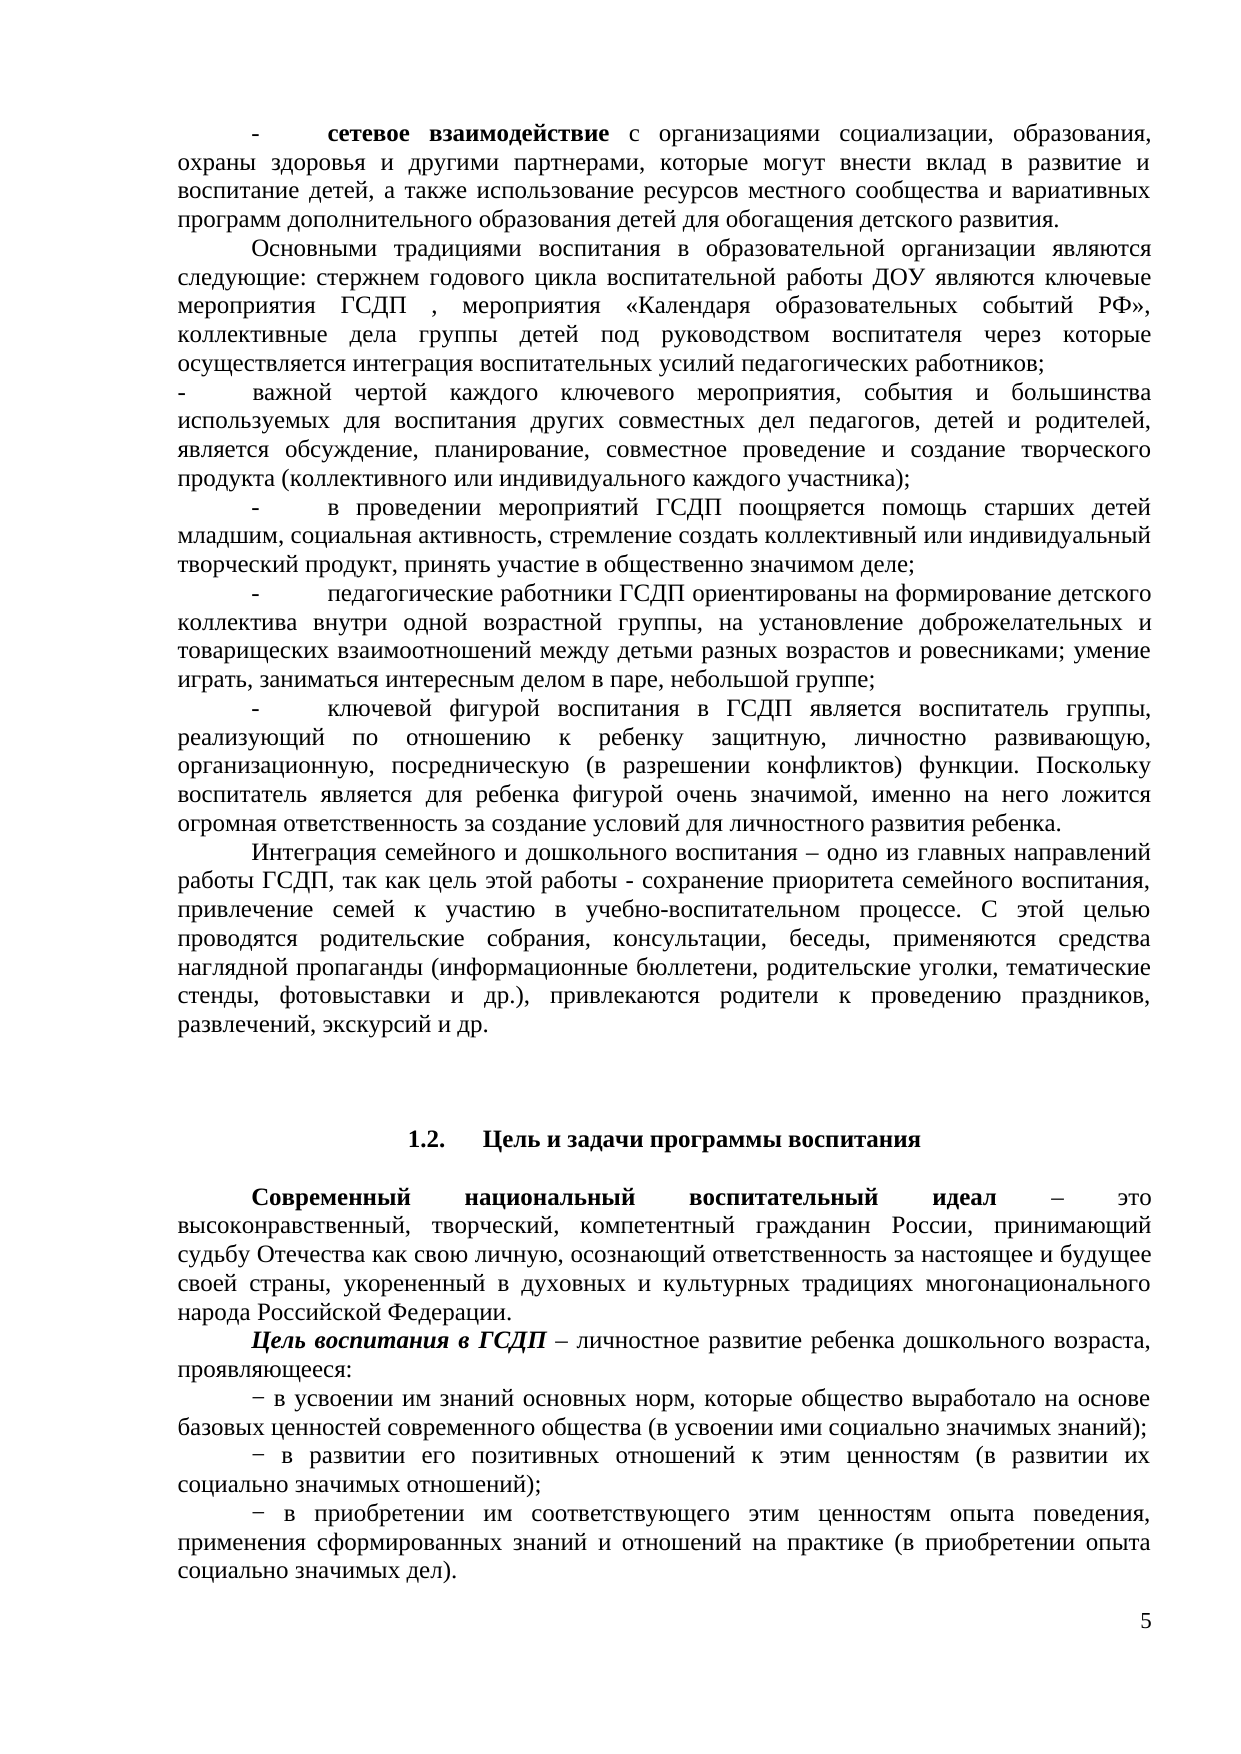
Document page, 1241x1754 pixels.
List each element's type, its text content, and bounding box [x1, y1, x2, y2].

text − в приобретении им соответствующего этим ценностям опыта поведения, применения сформированных знаний и отношений на практике (в приобретении опыта социально значимых дел). [177, 1498, 1152, 1584]
list Цель и задачи программы воспитания [177, 1124, 1152, 1153]
text Интеграция семейного и дошкольного воспитания – одно из главных направлений работы ГСДП, так как цель этой работы - сохранение приоритета семейного воспитания, привлечение семей к участию в учебно-воспитательном процессе. С этой целью проводятся родительские собрания, консультации, беседы, применяются средства наглядной пропаганды (информационные бюллетени, родительские уголки, тематические стенды, фотовыставки и др.), привлекаются родители к проведению праздников, развлечений, экскурсий и др. [177, 837, 1152, 1038]
text − в развитии его позитивных отношений к этим ценностям (в развитии их социально значимых отношений); [177, 1441, 1152, 1498]
list ключевой фигурой воспитания в ГСДП является воспитатель группы, реализующий по отношению к ребенку защитную, личностно развивающую, организационную, посредническую (в разрешении конфликтов) функции. Поскольку воспитатель является для ребенка фигурой очень значимой, именно на него ложится огромная ответственность за создание условий для личностного развития ребенка. [177, 693, 1152, 837]
text Основными традициями воспитания в образовательной организации являются следующие: стержнем годового цикла воспитательной работы ДОУ являются ключевые мероприятия ГСДП , мероприятия «Календаря образовательных событий РФ», коллективные дела группы детей под руководством воспитателя через которые осуществляется интеграция воспитательных усилий педагогических работников; [177, 233, 1152, 377]
list важной чертой каждого ключевого мероприятия, события и большинства используемых для воспитания других совместных дел педагогов, детей и родителей, является обсуждение, планирование, совместное проведение и создание творческого продукта (коллективного или индивидуального каждого участника); [177, 377, 1152, 492]
text Цель воспитания в ГСДП – личностное развитие ребенка дошкольного возраста, проявляющееся: [177, 1326, 1152, 1383]
text Современный национальный воспитательный идеал – это высоконравственный, творческий, компетентный гражданин России, принимающий судьбу Отечества как свою личную, осознающий ответственность за настоящее и будущее своей страны, укорененный в духовных и культурных традициях многонационального народа Российской Федерации. [177, 1182, 1152, 1326]
list в проведении мероприятий ГСДП поощряется помощь старших детей младшим, социальная активность, стремление создать коллективный или индивидуальный творческий продукт, принять участие в общественно значимом деле; [177, 492, 1152, 578]
text − в усвоении им знаний основных норм, которые общество выработало на основе базовых ценностей современного общества (в усвоении ими социально значимых знаний); [177, 1383, 1152, 1441]
list педагогические работники ГСДП ориентированы на формирование детского коллектива внутри одной возрастной группы, на установление доброжелательных и товарищеских взаимоотношений между детьми разных возрастов и ровесниками; умение играть, заниматься интересным делом в паре, небольшой группе; [177, 578, 1152, 693]
list сетевое взаимодействие с организациями социализации, образования, охраны здоровья и другими партнерами, которые могут внести вклад в развитие и воспитание детей, а также использование ресурсов местного сообщества и вариативных программ дополнительного образования детей для обогащения детского развития. [177, 118, 1152, 233]
